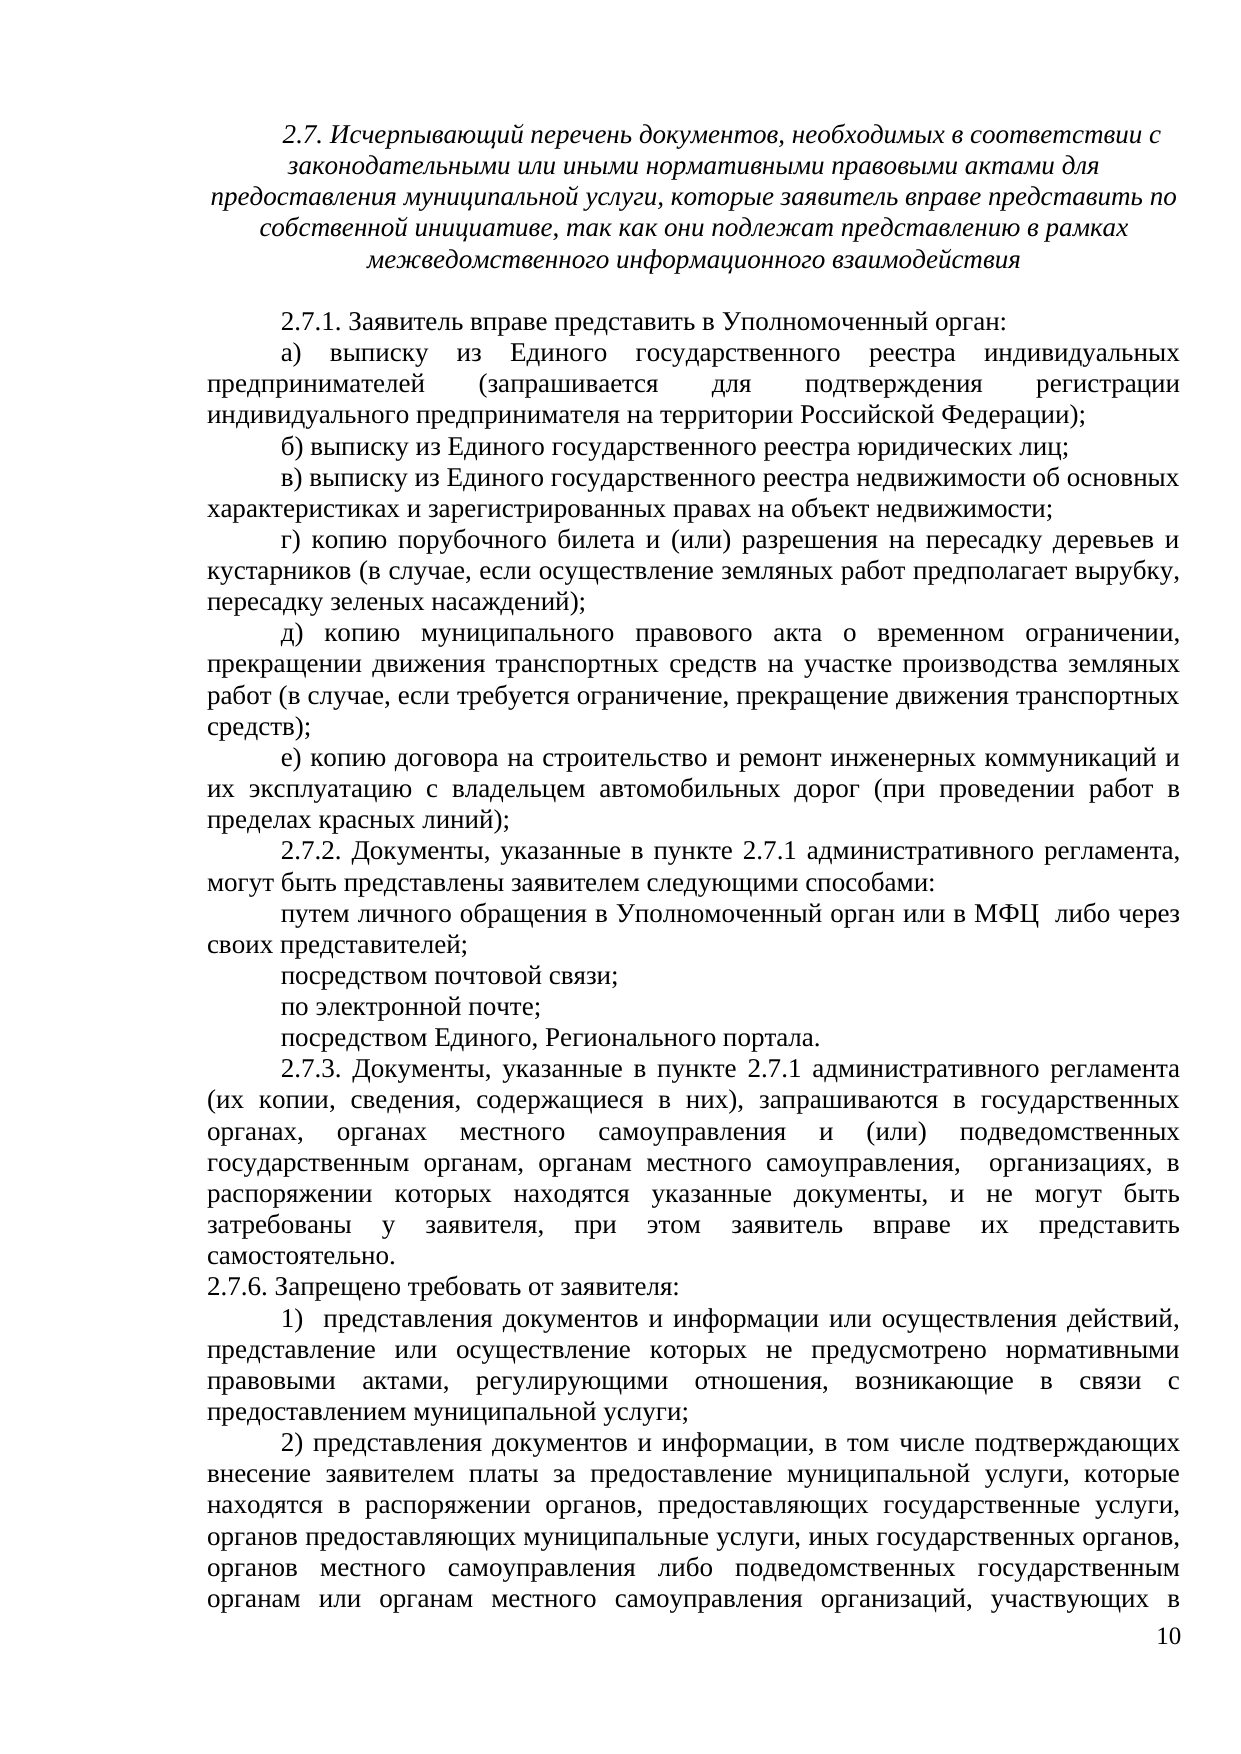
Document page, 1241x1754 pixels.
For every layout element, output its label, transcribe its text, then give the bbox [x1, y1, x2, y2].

text б) выписку из Единого государственного реестра юридических лиц; [207, 429, 1181, 461]
text 2.7.1. Заявитель вправе представить в Уполномоченный орган: [207, 305, 1181, 336]
text а) выписку из Единого государственного реестра индивидуальных предпринимателей (запрашивается для подтверждения регистрации индивидуального предпринимателя на территории Российской Федерации); [207, 336, 1181, 429]
text 2.7.3. Документы, указанные в пункте 2.7.1 административного регламента (их копии, сведения, содержащиеся в них), запрашиваются в государственных органах, органах местного самоуправления и (или) подведомственных государственным органам, органам местного самоуправления, организациях, в распоряжении которых находятся указанные документы, и не могут быть затребованы у заявителя, при этом заявитель вправе их представить самостоятельно. [207, 1052, 1181, 1271]
text 1) представления документов и информации или осуществления действий, представление или осуществление которых не предусмотрено нормативными правовыми актами, регулирующими отношения, возникающие в связи с предоставлением муниципальной услуги; [207, 1302, 1181, 1426]
text в) выписку из Единого государственного реестра недвижимости об основных [207, 461, 1181, 492]
text путем личного обращения в Уполномоченный орган или в МФЦ либо через своих представителей; [207, 897, 1181, 959]
text посредством почтовой связи; [207, 959, 1181, 990]
text 2.7.2. Документы, указанные в пункте 2.7.1 административного регламента, могут быть представлены заявителем следующими способами: [207, 834, 1181, 897]
text по электронной почте; [207, 990, 1181, 1021]
text характеристиках и зарегистрированных правах на объект недвижимости; [207, 492, 1181, 523]
text д) копию муниципального правового акта о временном ограничении, прекращении движения транспортных средств на участке производства земляных работ (в случае, если требуется ограничение, прекращение движения транспортных средств); [207, 616, 1181, 741]
text г) копию порубочного билета и (или) разрешения на пересадку деревьев и кустарников (в случае, если осуществление земляных работ предполагает вырубку, пересадку зеленых насаждений); [207, 523, 1181, 616]
text е) копию договора на строительство и ремонт инженерных коммуникаций и их эксплуатацию с владельцем автомобильных дорог (при проведении работ в пределах красных линий); [207, 741, 1181, 834]
text посредством Единого, Регионального портала. [207, 1021, 1181, 1052]
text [207, 1426, 1181, 1613]
text 2.7.6. Запрещено требовать от заявителя: [207, 1271, 1181, 1302]
text 2.7. Исчерпывающий перечень документов, необходимых в соответствии с законодательными или иными нормативными правовыми актами для предоставления муниципальной услуги, которые заявитель вправе представить по собственной инициативе, так как они подлежат представлению в рамках межведомственного информационного взаимодействия [207, 118, 1181, 274]
